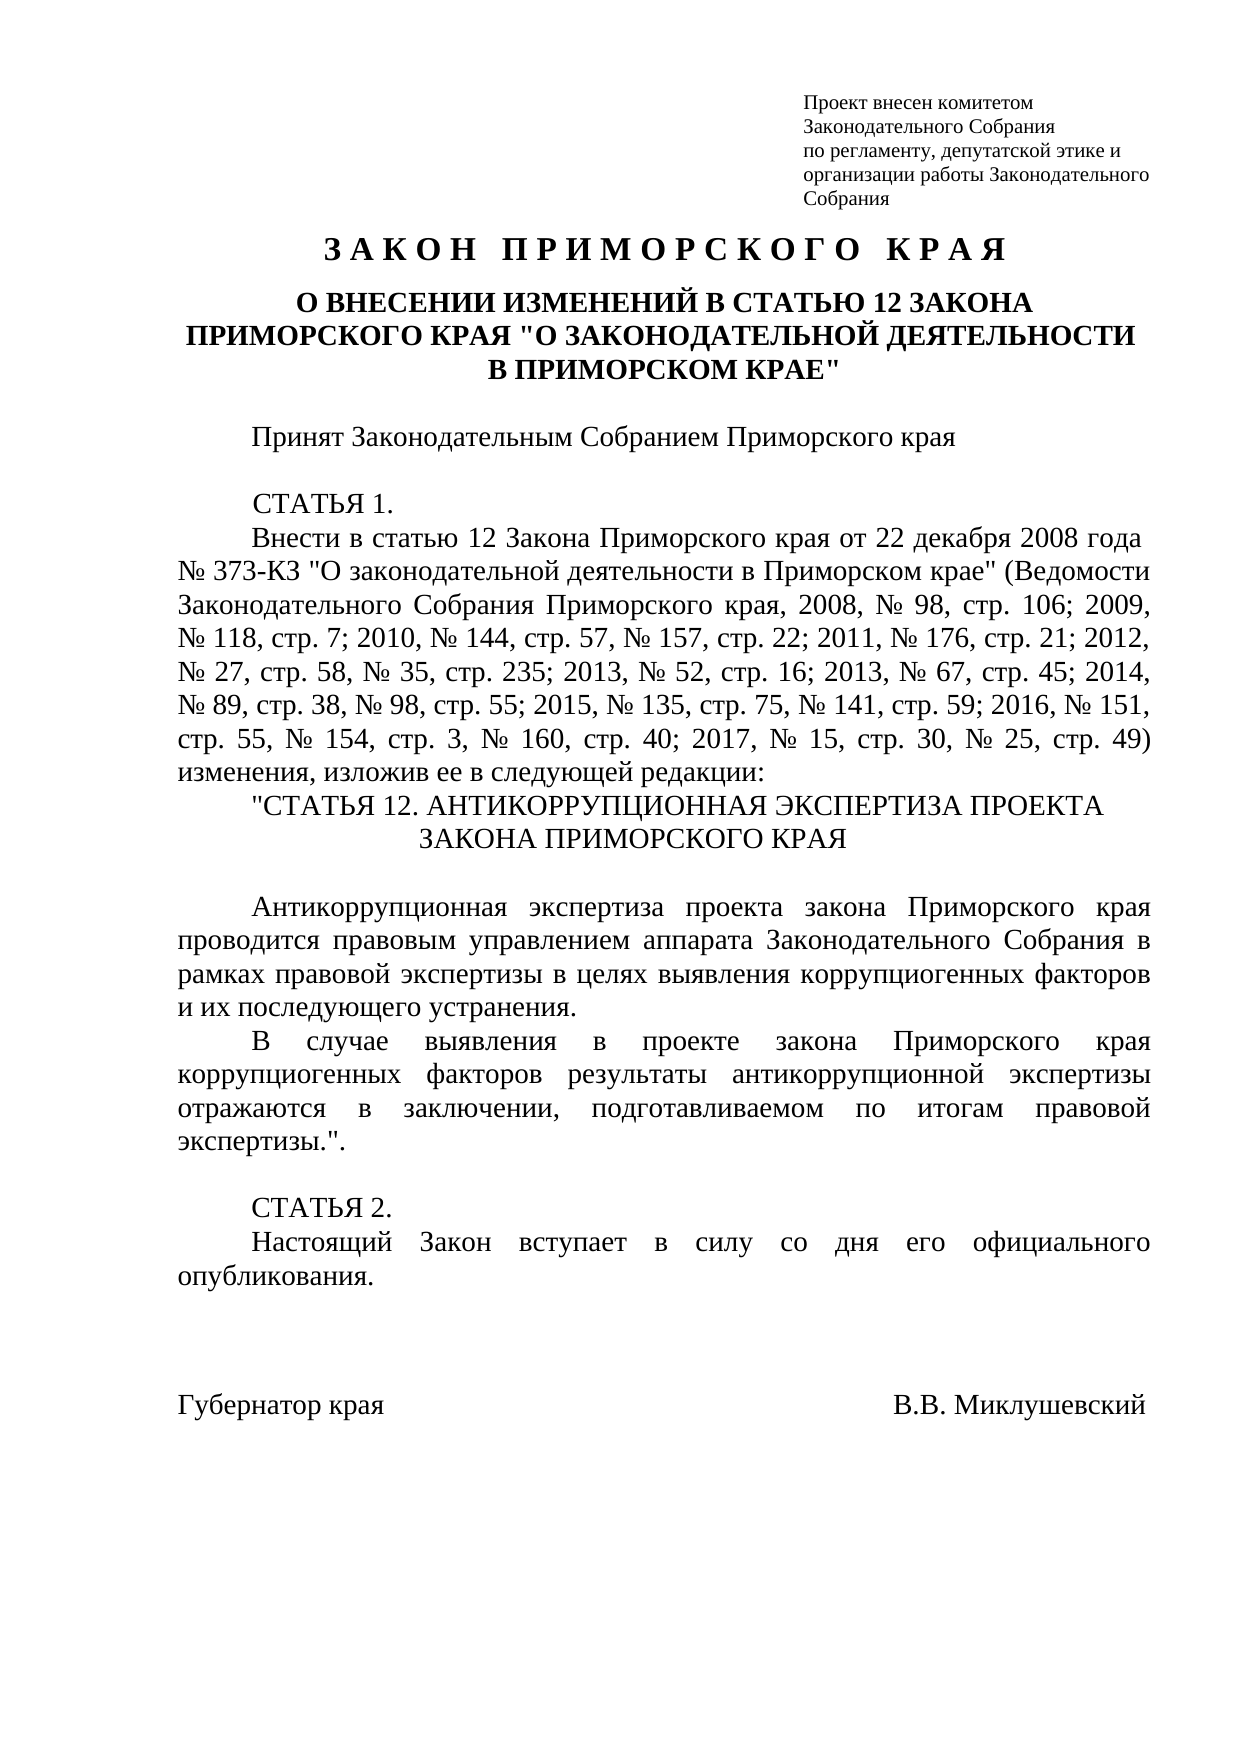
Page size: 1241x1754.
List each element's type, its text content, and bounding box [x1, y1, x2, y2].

text ЗАКОНА ПРИМОРСКОГО КРАЯ [177, 822, 1152, 855]
text "СТАТЬЯ 12. АНТИКОРРУПЦИОННАЯ ЭКСПЕРТИЗА ПРОЕКТА [177, 788, 1152, 822]
text СТАТЬЯ 1. [177, 486, 1152, 520]
text Антикоррупционная экспертиза проекта закона Приморского края проводится правовым управлением аппарата Законодательного Собрания в рамках правовой экспертизы в целях выявления коррупциогенных факторов и их последующего устранения. [177, 889, 1152, 1023]
table_header [166, 89, 1163, 229]
text О ВНЕСЕНИИ ИЗМЕНЕНИЙ В СТАТЬЮ 12 ЗАКОНА ПРИМОРСКОГО КРАЯ "О ЗАКОНОДАТЕЛЬНОЙ ДЕЯТЕЛЬНОСТИ В ПРИМОРСКОМ КРАЕ" [177, 285, 1152, 386]
text Внести в статью 12 Закона Приморского края от 22 декабря 2008 года № 373-КЗ "О законодательной деятельности в Приморском крае" (Ведомости Законодательного Собрания Приморского края, 2008, № 98, стр. 106; 2009, № 118, стр. 7; 2010, № 144, стр. 57, № 157, стр. 22; 2011, № 176, стр. 21; 2012, № 27, стр. 58, № 35, стр. 235; 2013, № 52, стр. 16; 2013, № 67, стр. 45; 2014, № 89, стр. 38, № 98, стр. 55; 2015, № 135, стр. 75, № 141, стр. 59; 2016, № 151, стр. 55, № 154, стр. 3, № 160, стр. 40; 2017, № 15, стр. 30, № 25, стр. 49) изменения, изложив ее в следующей редакции: [177, 520, 1152, 788]
table_cell ЗАКОН ПРИМОРСКОГО КРАЯ [166, 229, 1163, 285]
text Принят Законодательным Собранием Приморского края [192, 419, 1152, 453]
text СТАТЬЯ 2. [177, 1191, 1152, 1224]
text В случае выявления в проекте закона Приморского края коррупциогенных факторов результаты антикоррупционной экспертизы отражаются в заключении, подготавливаемом по итогам правовой экспертизы.". [177, 1023, 1152, 1157]
text Настоящий Закон вступает в силу со дня его официального опубликования. [177, 1224, 1152, 1291]
text Губернатор края В.В. Миклушевский [177, 1387, 1152, 1421]
